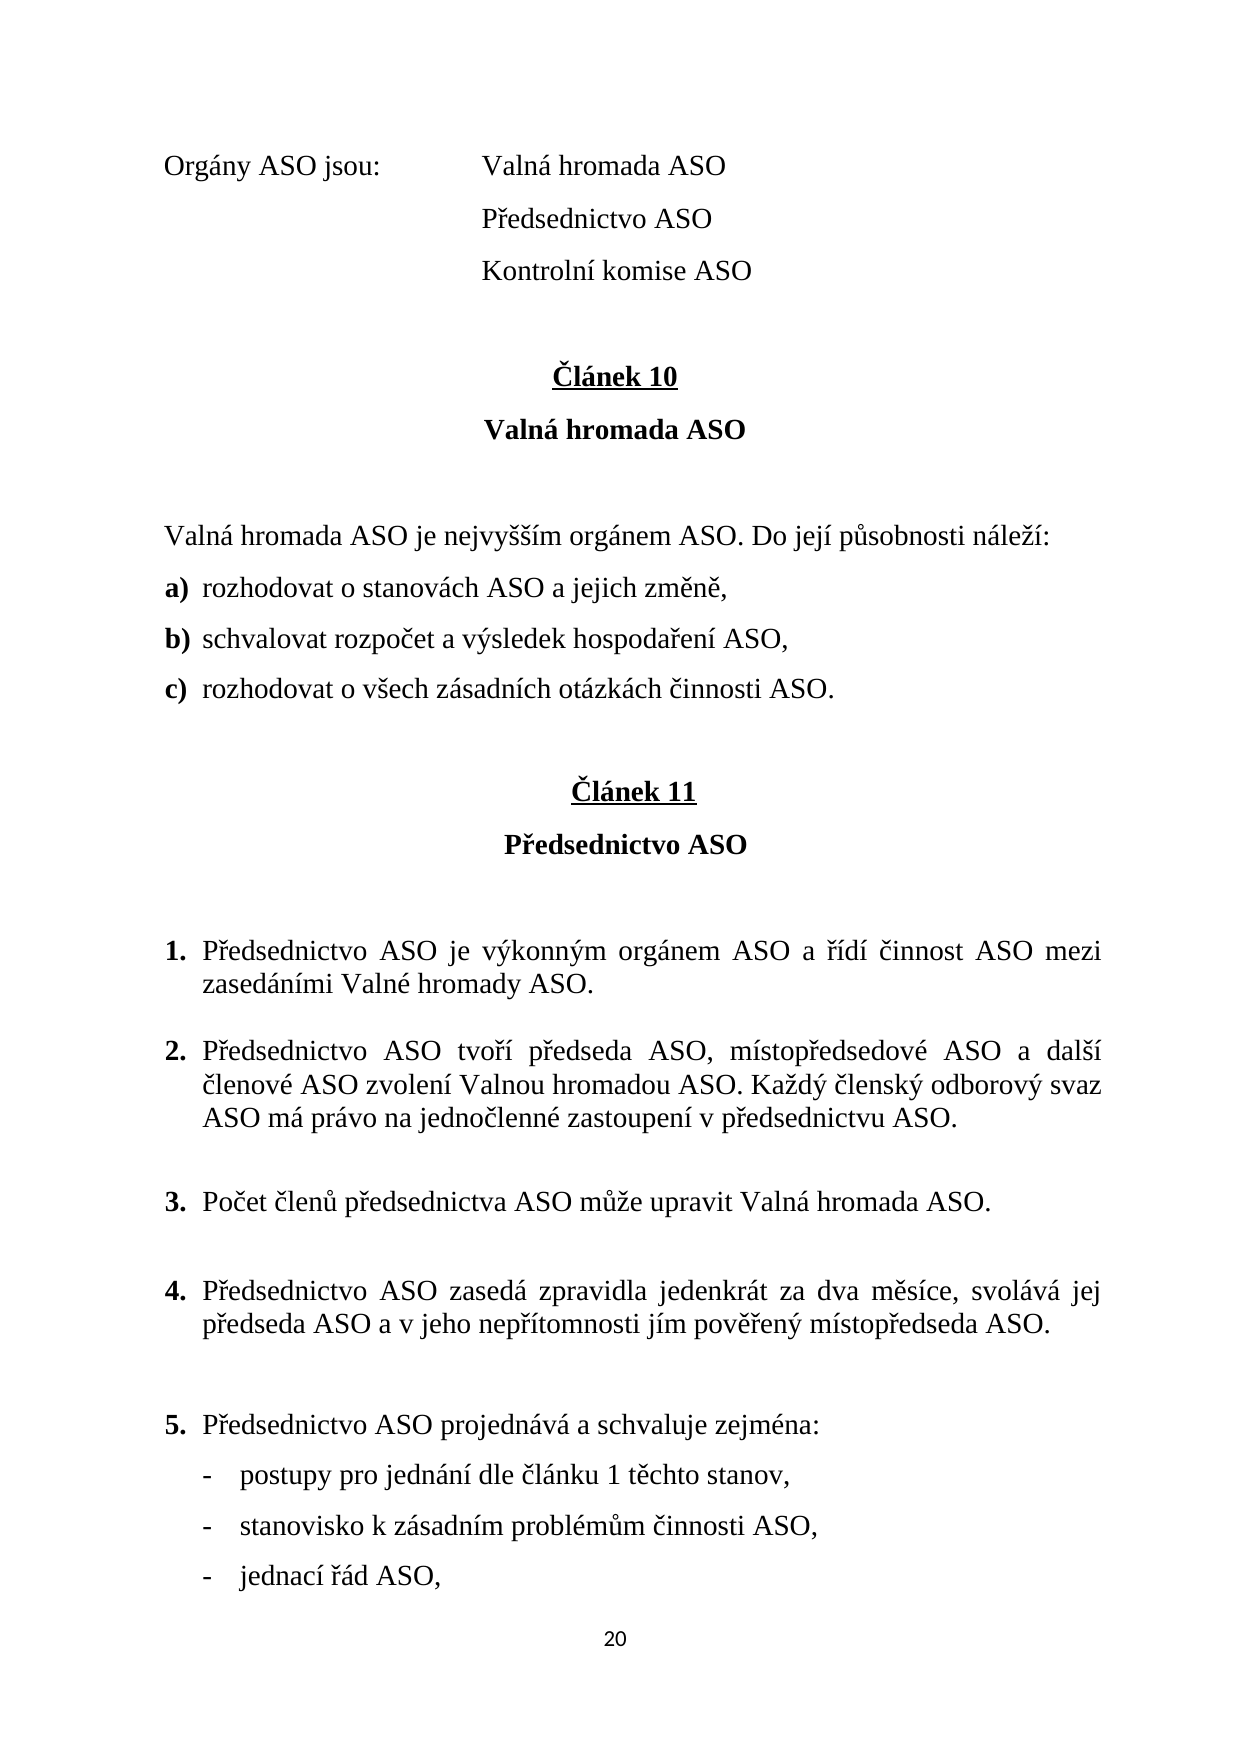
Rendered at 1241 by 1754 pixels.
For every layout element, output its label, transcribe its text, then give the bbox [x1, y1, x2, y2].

text Orgány ASO jsou: Valná hromada ASO [127, 148, 1103, 181]
list postupy pro jednání dle článku 1 těchto stanov, [202, 1457, 1103, 1491]
text Valná hromada ASO je nejvyšším orgánem ASO. Do její působnosti náleží: [127, 518, 1103, 551]
text Předsednictvo ASO [127, 827, 1103, 861]
list jednací řád ASO, [202, 1558, 1103, 1592]
text Článek 11 [164, 774, 1103, 808]
text Kontrolní komise ASO [127, 253, 1103, 287]
list Předsednictvo ASO je výkonným orgánem ASO a řídí činnost ASO mezi zasedáními Valné hromady ASO. [164, 933, 1103, 1000]
list stanovisko k zásadním problémům činnosti ASO, [202, 1508, 1103, 1541]
text Valná hromada ASO [127, 412, 1103, 446]
list Předsednictvo ASO tvoří předseda ASO, místopředsedové ASO a další členové ASO zvolení Valnou hromadou ASO. Každý členský odborový svaz ASO má právo na jednočlenné zastoupení v předsednictvu ASO. [164, 1033, 1103, 1134]
list rozhodovat o všech zásadních otázkách činnosti ASO. [164, 671, 1103, 704]
list Předsednictvo ASO projednává a schvaluje zejména: [164, 1407, 1103, 1441]
list rozhodovat o stanovách ASO a jejich změně, [164, 570, 1103, 604]
list schvalovat rozpočet a výsledek hospodaření ASO, [164, 621, 1103, 654]
list Předsednictvo ASO zasedá zpravidla jedenkrát za dva měsíce, svolává jej předseda ASO a v jeho nepřítomnosti jím pověřený místopředseda ASO. [164, 1273, 1103, 1340]
text Předsednictvo ASO [127, 201, 1103, 234]
text Článek 10 [127, 359, 1103, 393]
list Počet členů předsednictva ASO může upravit Valná hromada ASO. [164, 1184, 1103, 1218]
